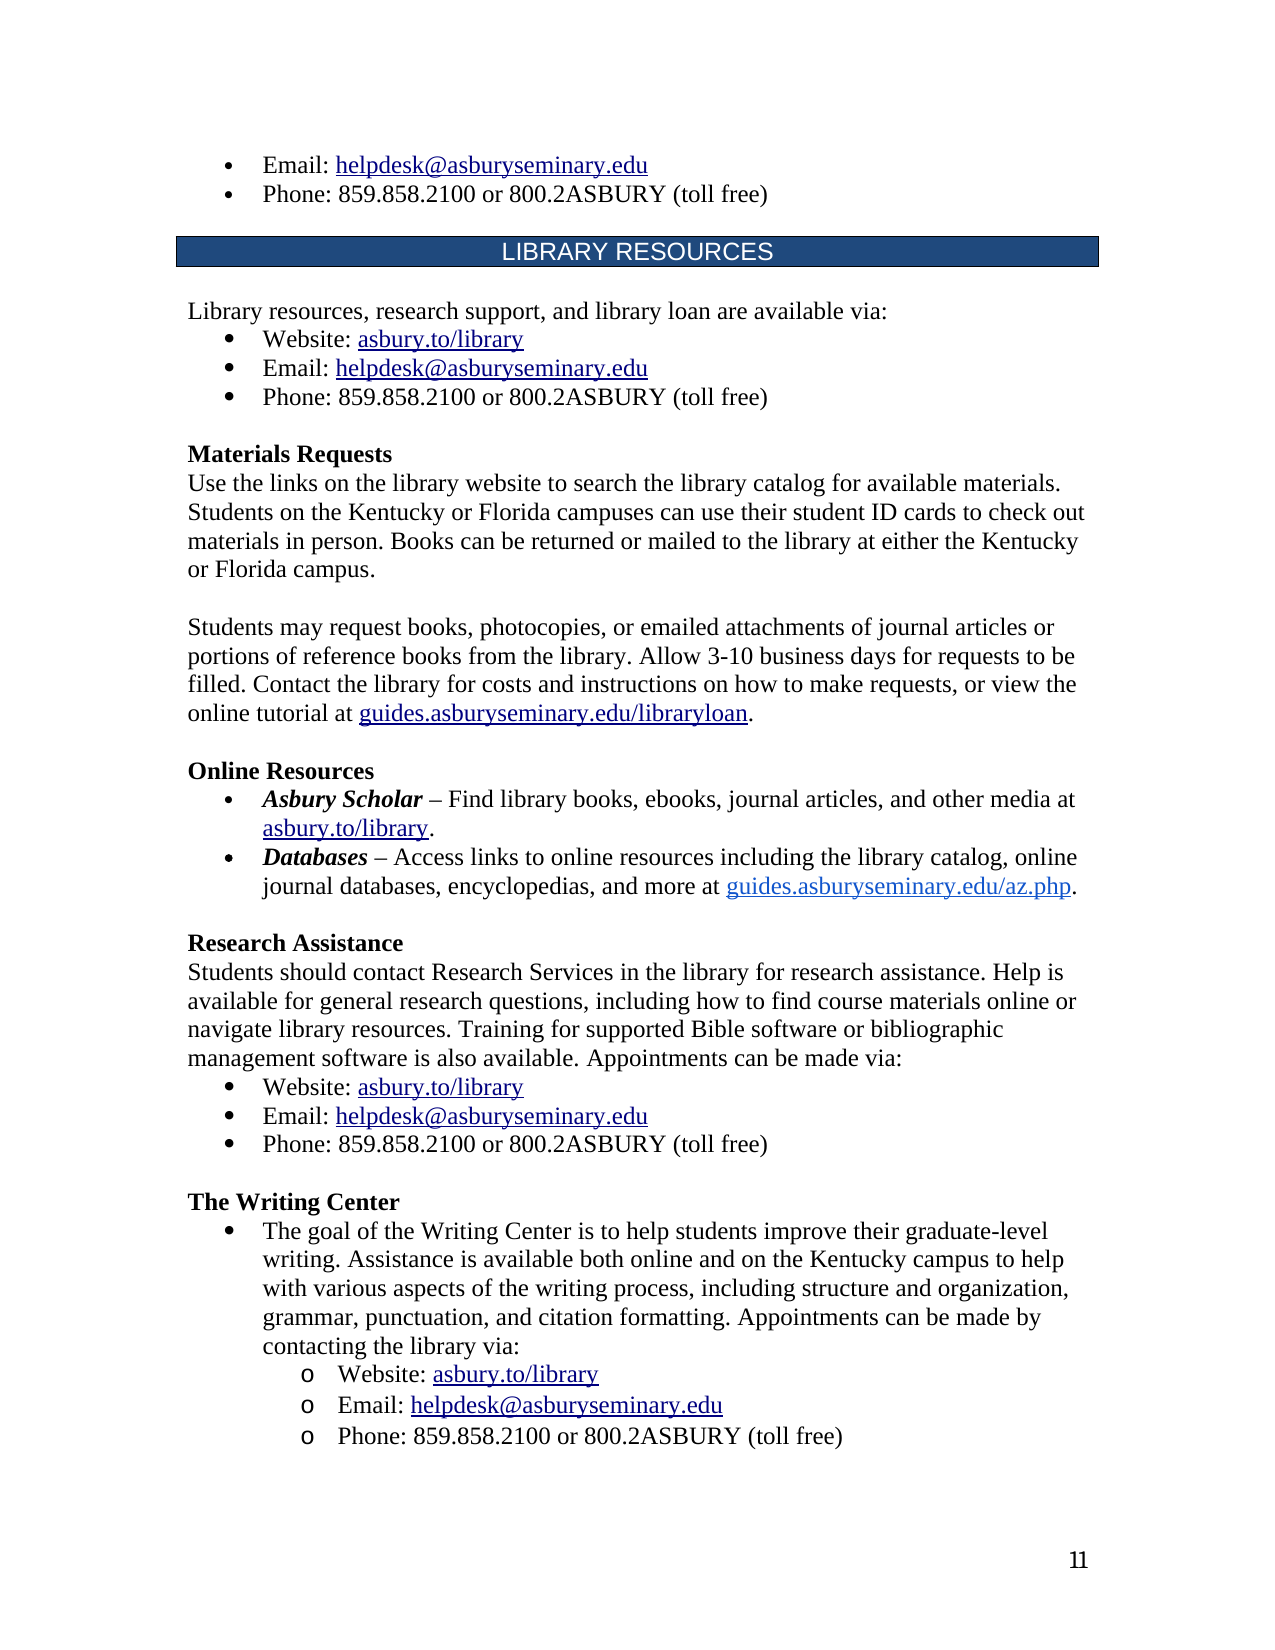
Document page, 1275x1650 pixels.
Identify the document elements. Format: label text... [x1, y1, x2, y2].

text Materials Requests [187, 439, 1087, 468]
list Phone: 859.858.2100 or 800.2ASBURY (toll free) [300, 1421, 1072, 1452]
list Website: asbury.to/library [300, 1359, 1072, 1390]
list Email: helpdesk@asburyseminary.edu [225, 353, 1072, 382]
list Email: helpdesk@asburyseminary.edu [225, 150, 1087, 179]
list Website: asbury.to/library [225, 1072, 1072, 1101]
text Research Assistance [187, 928, 1087, 957]
list Asbury Scholar – Find library books, ebooks, journal articles, and other media at asbury.to/library. [225, 784, 1087, 842]
table_header LIBRARY RESOURCES [177, 237, 1098, 266]
list Databases – Access links to online resources including the library catalog, online journal databases, encyclopedias, and more at guides.asburyseminary.edu/az.php. [225, 842, 1087, 899]
text Library resources, research support, and library loan are available via: [187, 296, 1087, 324]
list Email: helpdesk@asburyseminary.edu [300, 1390, 1072, 1421]
text Students should contact Research Services in the library for research assistance. Help is available for general research questions, including how to find course materials online or navigate library resources. Training for supported Bible software or bibliographic management software is also available. Appointments can be made via: [187, 957, 1087, 1072]
list Phone: 859.858.2100 or 800.2ASBURY (toll free) [225, 382, 1072, 411]
list Phone: 859.858.2100 or 800.2ASBURY (toll free) [225, 1129, 1072, 1158]
text Use the links on the library website to search the library catalog for available materials. Students on the Kentucky or Florida campuses can use their student ID cards to check out materials in person. Books can be returned or mailed to the library at either the Kentucky or Florida campus. [187, 468, 1087, 583]
text Online Resources [187, 756, 1087, 784]
list Website: asbury.to/library [225, 324, 1072, 353]
text The Writing Center [187, 1187, 1087, 1216]
list Phone: 859.858.2100 or 800.2ASBURY (toll free) [225, 179, 1087, 207]
list The goal of the Writing Center is to help students improve their graduate-level writing. Assistance is available both online and on the Kentucky campus to help with various aspects of the writing process, including structure and organization, grammar, punctuation, and citation formatting. Appointments can be made by contacting the library via: [225, 1216, 1072, 1359]
text Students may request books, photocopies, or emailed attachments of journal articles or portions of reference books from the library. Allow 3-10 business days for requests to be filled. Contact the library for costs and instructions on how to make requests, or view the online tutorial at guides.asburyseminary.edu/libraryloan. [187, 612, 1087, 727]
list Email: helpdesk@asburyseminary.edu [225, 1101, 1072, 1129]
